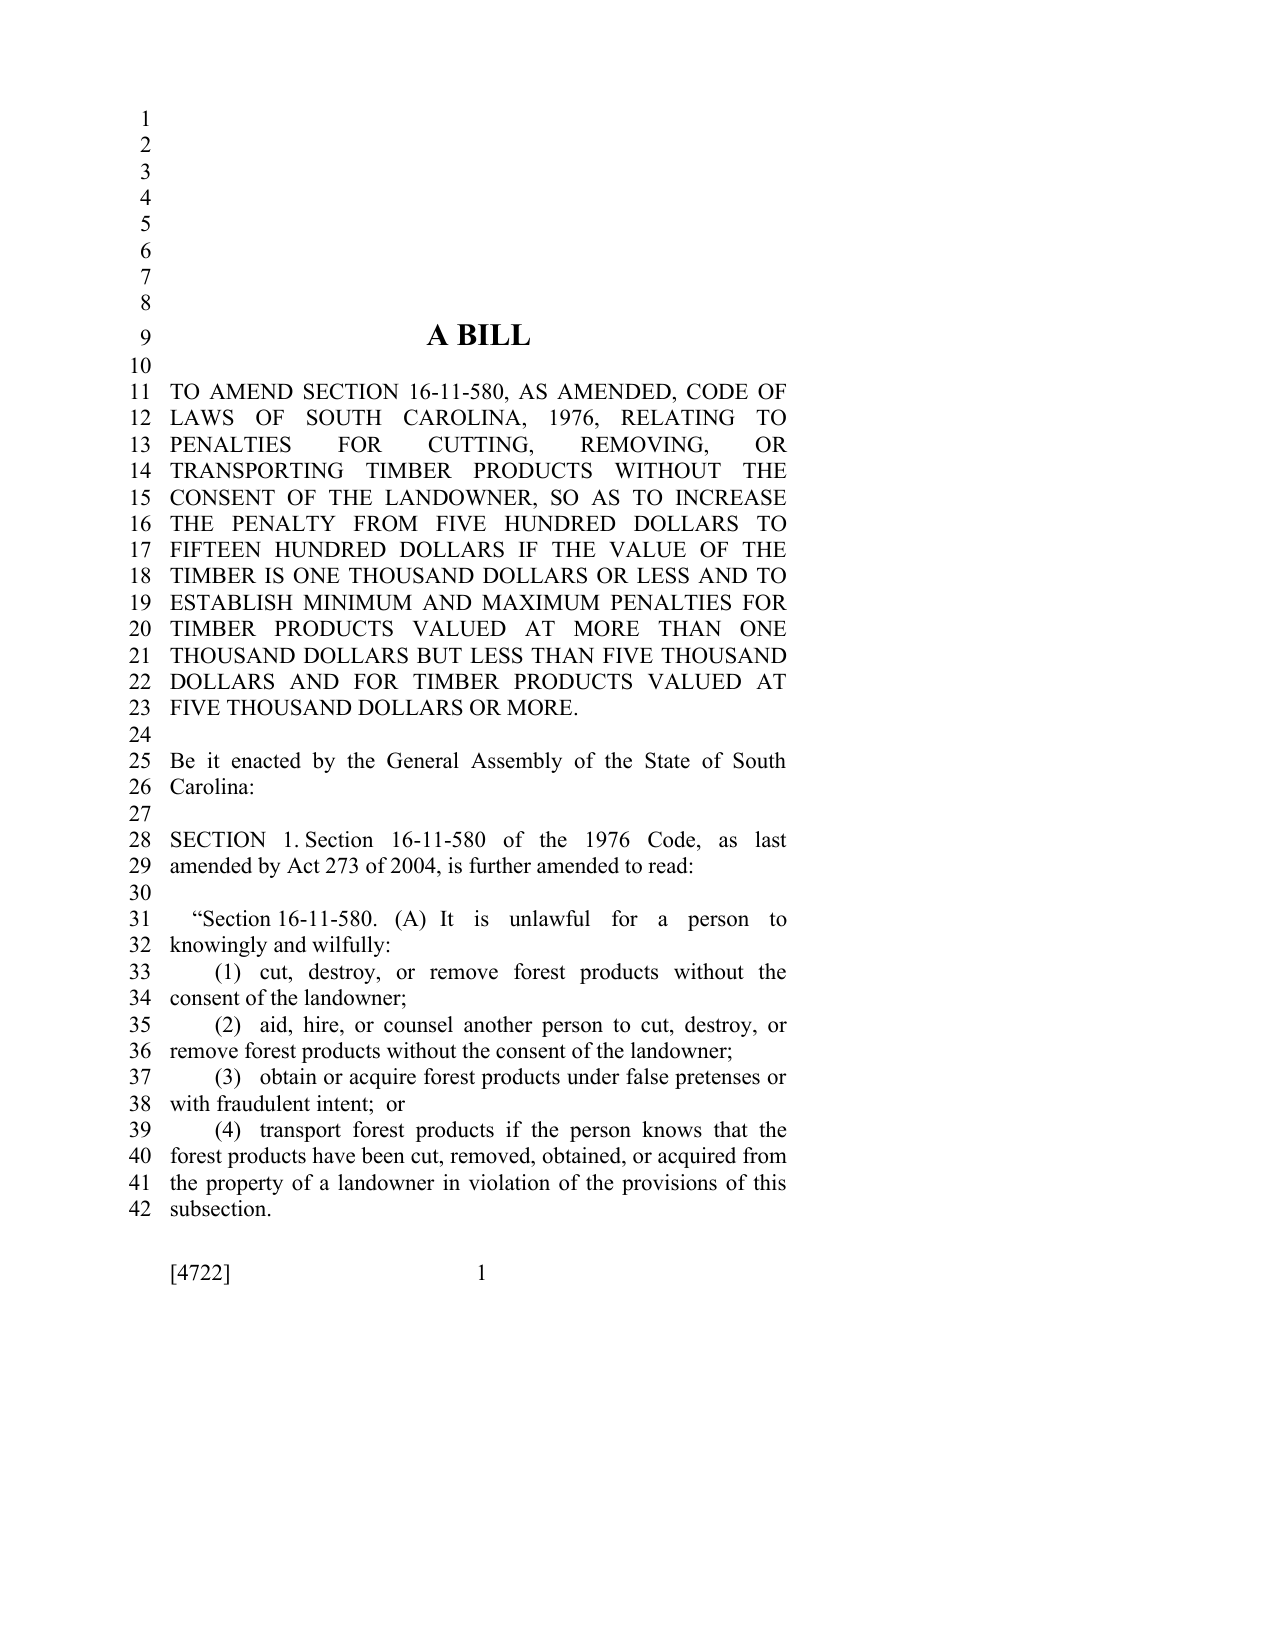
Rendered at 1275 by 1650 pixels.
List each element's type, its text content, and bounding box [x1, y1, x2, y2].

text (1) cut, destroy, or remove forest products without the consent of the landowner; [169, 958, 787, 1011]
text TO AMEND SECTION 16-11-580, AS AMENDED, CODE OF LAWS OF SOUTH CAROLINA, 1976, RELATING TO PENALTIES FOR CUTTING, REMOVING, OR TRANSPORTING TIMBER PRODUCTS WITHOUT THE CONSENT OF THE LANDOWNER, SO AS TO INCREASE THE PENALTY FROM FIVE HUNDRED DOLLARS TO FIFTEEN HUNDRED DOLLARS IF THE VALUE OF THE TIMBER IS ONE THOUSAND DOLLARS OR LESS AND TO ESTABLISH MINIMUM AND MAXIMUM PENALTIES FOR TIMBER PRODUCTS VALUED AT MORE THAN ONE THOUSAND DOLLARS BUT LESS THAN FIVE THOUSAND DOLLARS AND FOR TIMBER PRODUCTS VALUED AT FIVE THOUSAND DOLLARS OR MORE. [169, 378, 787, 721]
text “Section 16-11-580. (A) It is unlawful for a person to knowingly and wilfully: [169, 905, 787, 958]
text (4) transport forest products if the person knows that the forest products have been cut, removed, obtained, or acquired from the property of a landowner in violation of the provisions of this subsection. [169, 1116, 787, 1221]
text Be it enacted by the General Assembly of the State of South Carolina: [169, 747, 787, 800]
text A BILL [169, 316, 787, 352]
text SECTION 1. Section 16-11-580 of the 1976 Code, as last amended by Act 273 of 2004, is further amended to read: [169, 826, 787, 879]
text (2) aid, hire, or counsel another person to cut, destroy, or remove forest products without the consent of the landowner; [169, 1011, 787, 1063]
text (3) obtain or acquire forest products under false pretenses or with fraudulent intent; or [169, 1063, 787, 1116]
